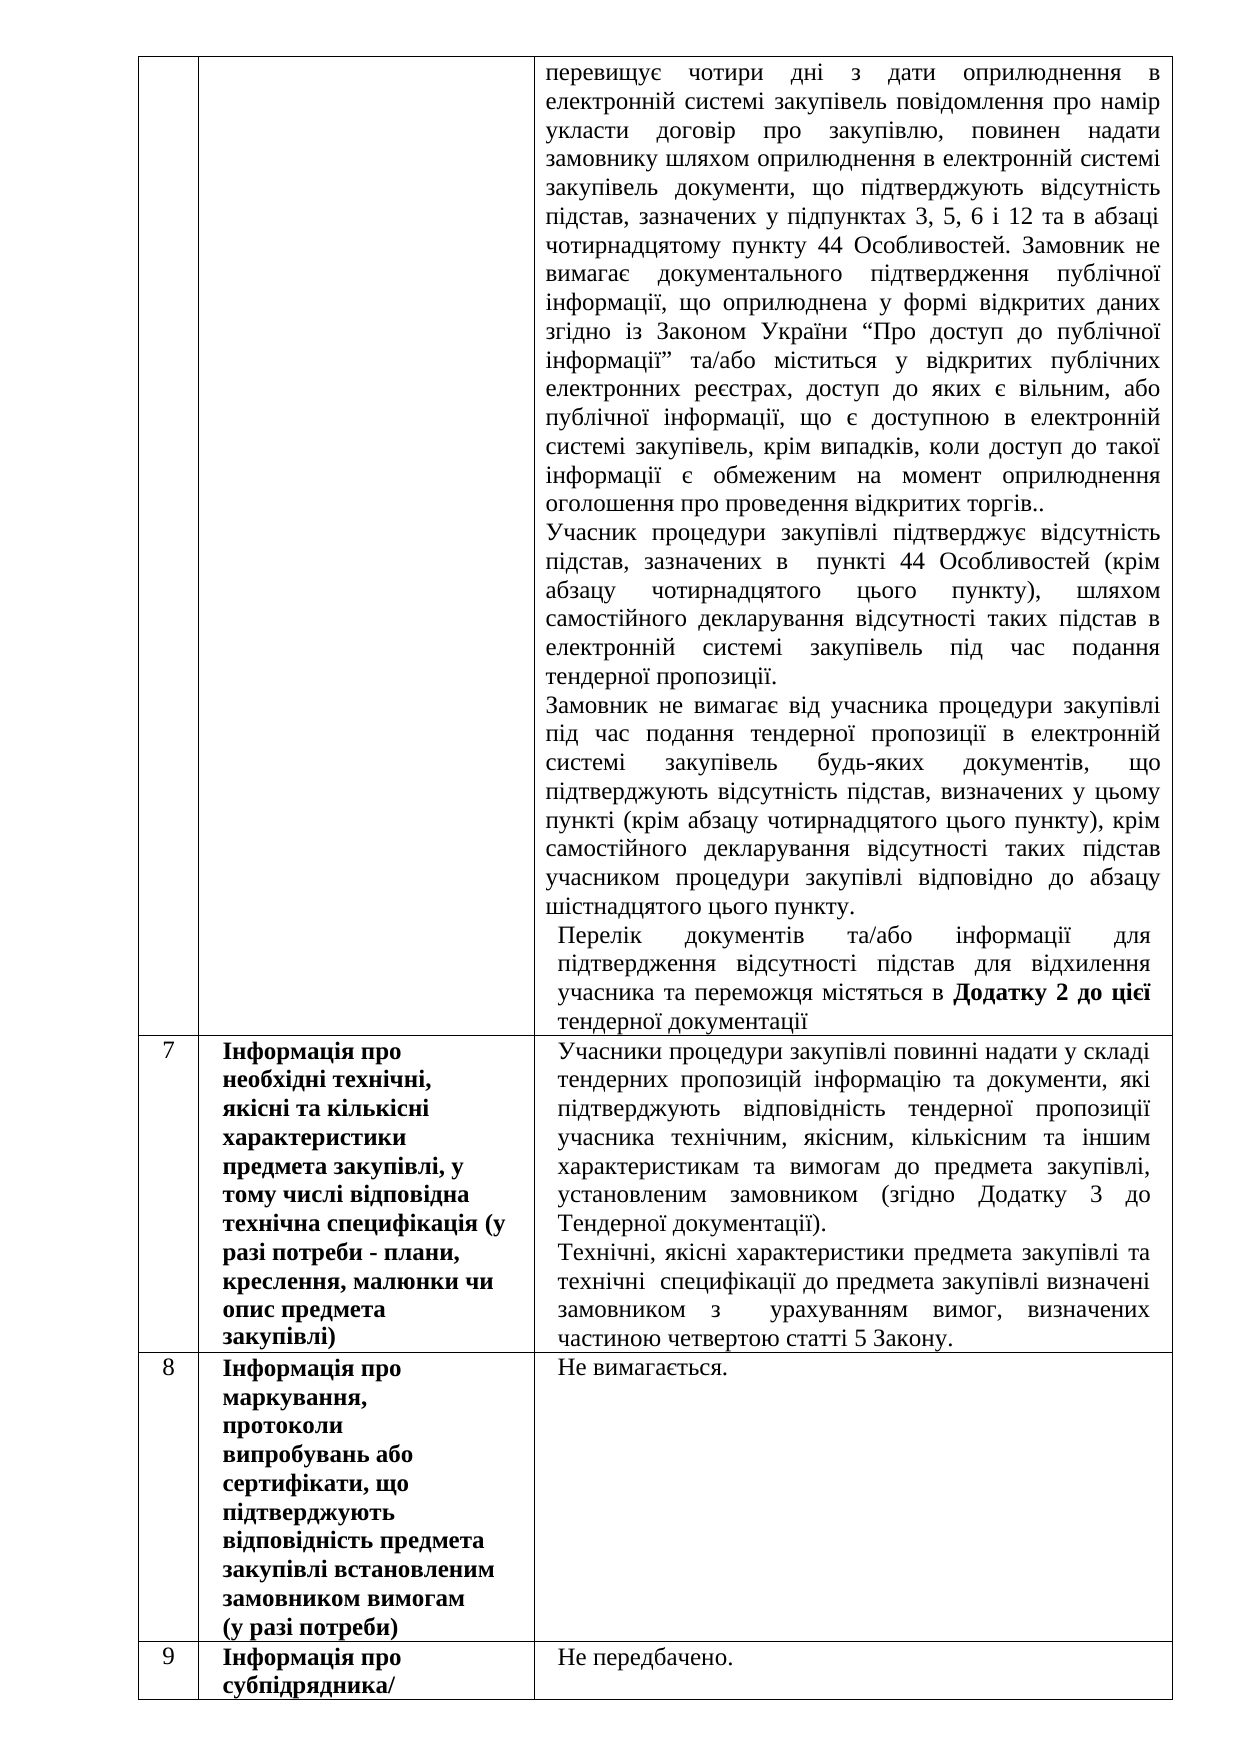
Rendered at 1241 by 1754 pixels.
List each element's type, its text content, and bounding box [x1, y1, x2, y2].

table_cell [535, 57, 1172, 1035]
table_cell Інформація про необхідні технічні, якісні та кількісні характеристики предмета закупівлі, у тому числі відповідна технічна специфікація (у разі потреби - плани, креслення, малюнки чи опис предмета закупівлі) [199, 1036, 534, 1352]
table_cell 8 [139, 1353, 198, 1641]
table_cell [199, 1642, 534, 1699]
table_cell 6 [139, 57, 198, 1035]
table_cell 9 [139, 1642, 198, 1699]
table_cell 7 [139, 1036, 198, 1352]
table_cell Не передбачено. [535, 1642, 1172, 1699]
table_cell Інформація про маркування, протоколи випробувань або сертифікати, що підтверджують відповідність предмета закупівлі встановленим замовником вимогам (у разі потреби) [199, 1353, 534, 1641]
table_cell Не вимагається. [535, 1353, 1172, 1641]
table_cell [199, 57, 534, 1035]
table_cell Учасники процедури закупівлі повинні надати у складі тендерних пропозицій інформацію та документи, які підтверджують відповідність тендерної пропозиції учасника технічним, якісним, кількісним та іншим характеристикам та вимогам до предмета закупівлі, установленим замовником (згідно Додатку 3 до Тендерної документації). Технічні, якісні характеристики предмета закупівлі та технічні специфікації до предмета закупівлі визначені замовником з урахуванням вимог, визначених частиною четвертою статті 5 Закону. [535, 1036, 1172, 1352]
